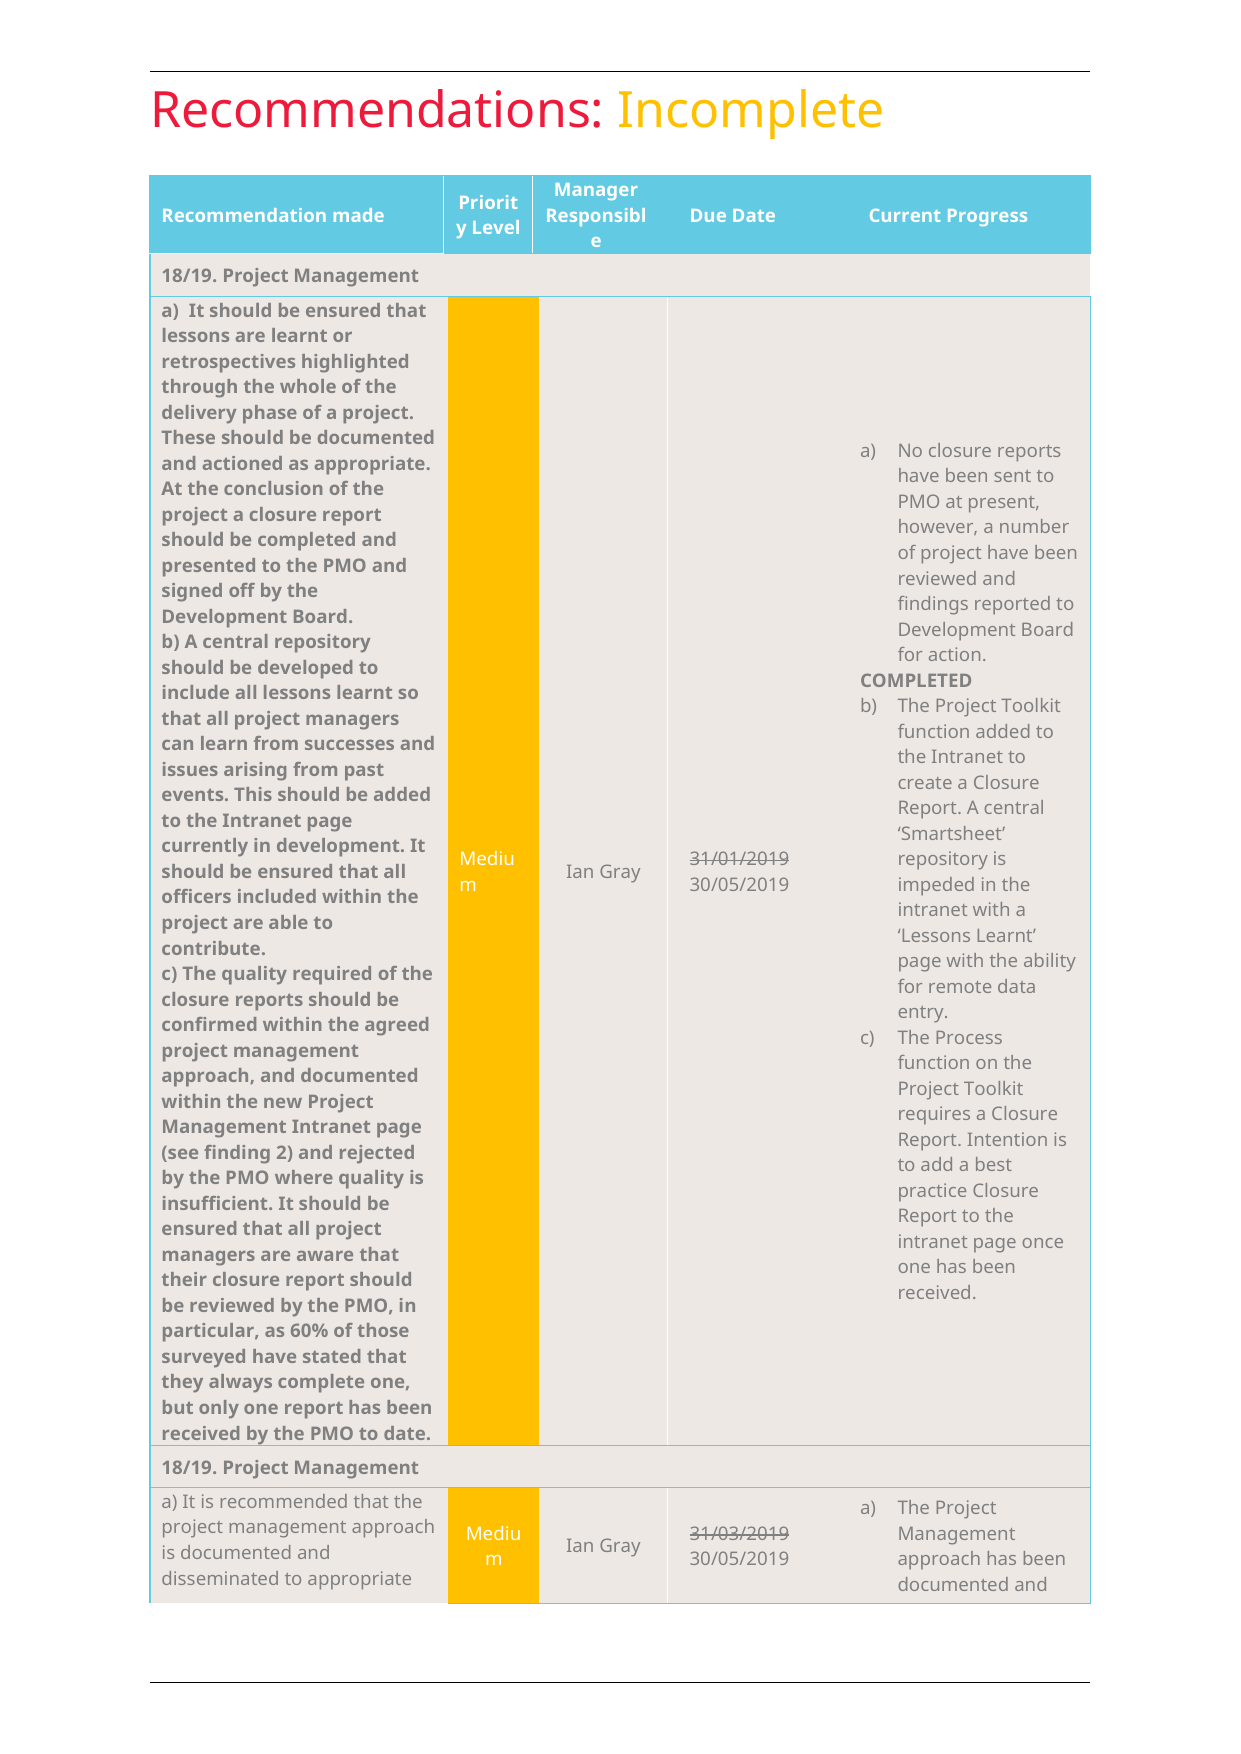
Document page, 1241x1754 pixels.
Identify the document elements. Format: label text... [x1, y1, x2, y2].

table_cell 31/01/2019 30/05/2019 [668, 297, 811, 1445]
table_header Priority Level [444, 176, 532, 253]
table_cell Medium [448, 1488, 539, 1603]
table_cell Ian Gray [539, 1488, 667, 1603]
table_cell 18/19. Project Management [151, 1446, 811, 1487]
table_cell [811, 1446, 1090, 1487]
table_cell Ian Gray [539, 297, 667, 1445]
table_cell Medium [448, 297, 539, 1445]
table_header Due Date [659, 176, 806, 253]
table_header Manager Responsible [533, 176, 659, 253]
table_header Recommendation made [151, 176, 443, 253]
table_header 18/19. Project Management [151, 254, 1090, 296]
table_cell 31/03/2019 30/05/2019 [668, 1488, 811, 1603]
table_header Current Progress [806, 176, 1090, 253]
